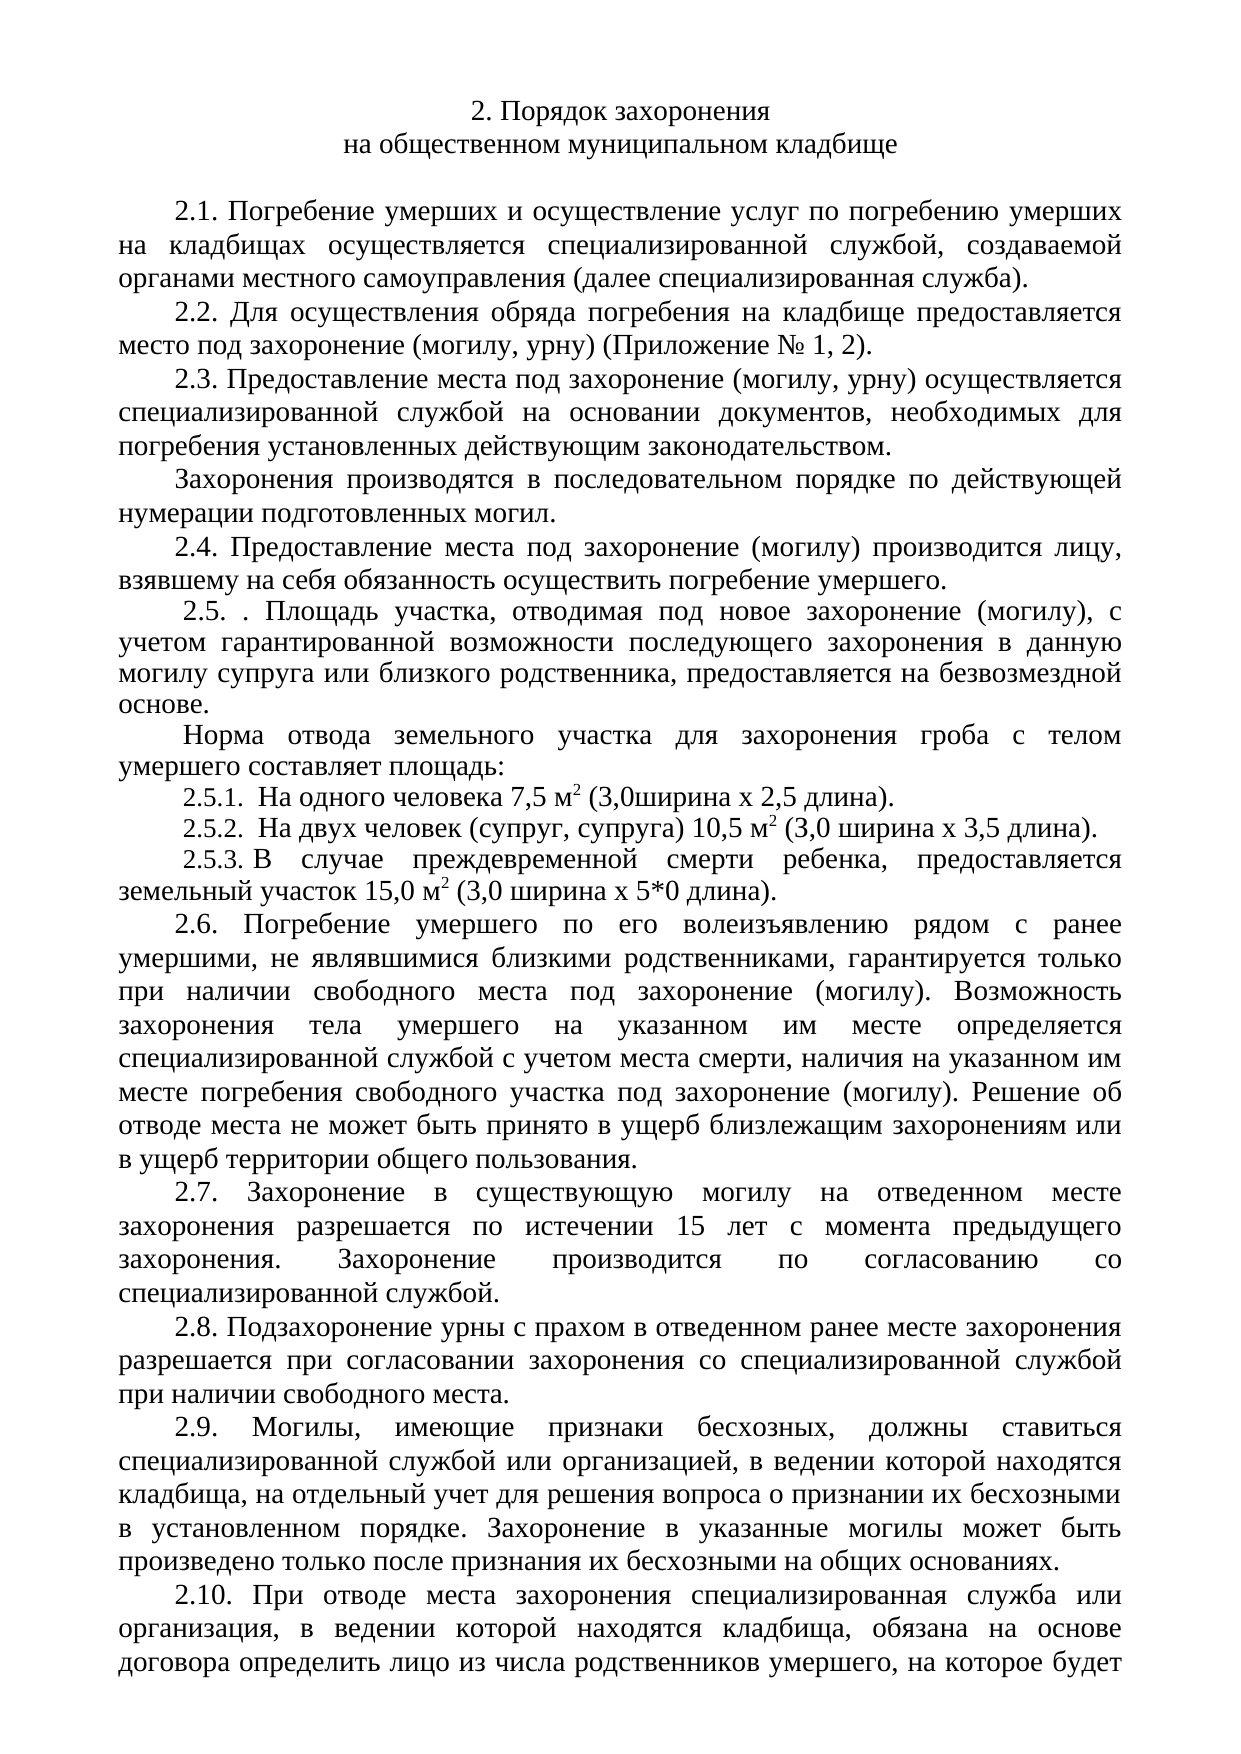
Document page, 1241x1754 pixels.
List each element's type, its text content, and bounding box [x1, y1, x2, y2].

text 2.9. Могилы, имеющие признаки бесхозных, должны ставиться специализированной службой или организацией, в ведении которой находятся кладбища, на отдельный учет для решения вопроса о признании их бесхозными в установленном порядке. Захоронение в указанные могилы может быть произведено только после признания их бесхозными на общих основаниях. [118, 1409, 1123, 1577]
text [118, 1577, 1123, 1678]
text Захоронения производятся в последовательном порядке по действующей нумерации подготовленных могил. [118, 462, 1123, 529]
list На двух человек (супруг, супруга) 10,5 м2 (З,0 ширина х 3,5 длина). [118, 813, 1123, 844]
text Норма отвода земельного участка для захоронения гроба с телом умершего составляет площадь: [118, 720, 1123, 782]
list В случае преждевременной смерти ребенка, предоставляется земельный участок 15,0 м2 (3,0 ширина х 5*0 длина). [118, 844, 1123, 906]
text 2.7. Захоронение в существующую могилу на отведенном месте захоронения разрешается по истечении 15 лет с момента предыдущего захоронения. Захоронение производится по согласованию со специализированной службой. [118, 1174, 1123, 1309]
text 2.2. Для осуществления обряда погребения на кладбище предоставляется место под захоронение (могилу, урну) (Приложение № 1, 2). [118, 294, 1123, 361]
text 2.5. . Площадь участка, отводимая под новое захоронение (могилу), с учетом гарантированной возможности последующего захоронения в данную могилу супруга или близкого родственника, предоставляется на безвозмездной основе. [118, 596, 1123, 720]
text 2.1. Погребение умерших и осуществление услуг по погребению умерших на кладбищах осуществляется специализированной службой, создаваемой органами местного самоуправления (далее специализированная служба). [118, 193, 1123, 294]
text 2.8. Подзахоронение урны с прахом в отведенном ранее месте захоронения разрешается при согласовании захоронения со специализированной службой при наличии свободного места. [118, 1309, 1123, 1409]
list На одного человека 7,5 м2 (3,0ширина х 2,5 длина). [118, 782, 1123, 813]
text 2. Порядок захоронения [118, 93, 1123, 126]
text на общественном муниципальном кладбище [118, 126, 1123, 160]
text 2.6. Погребение умершего по его волеизъявлению рядом с ранее умершими, не являвшимися близкими родственниками, гарантируется только при наличии свободного места под захоронение (могилу). Возможность захоронения тела умершего на указанном им месте определяется специализированной службой с учетом места смерти, наличия на указанном им месте погребения свободного участка под захоронение (могилу). Решение об отводе места не может быть принято в ущерб близлежащим захоронениям или в ущерб территории общего пользования. [118, 906, 1123, 1174]
text 2.3. Предоставление места под захоронение (могилу, урну) осуществляется специализированной службой на основании документов, необходимых для погребения установленных действующим законодательством. [118, 361, 1123, 462]
text 2.4. Предоставление места под захоронение (могилу) производится лицу, взявшему на себя обязанность осуществить погребение умершего. [118, 529, 1123, 596]
